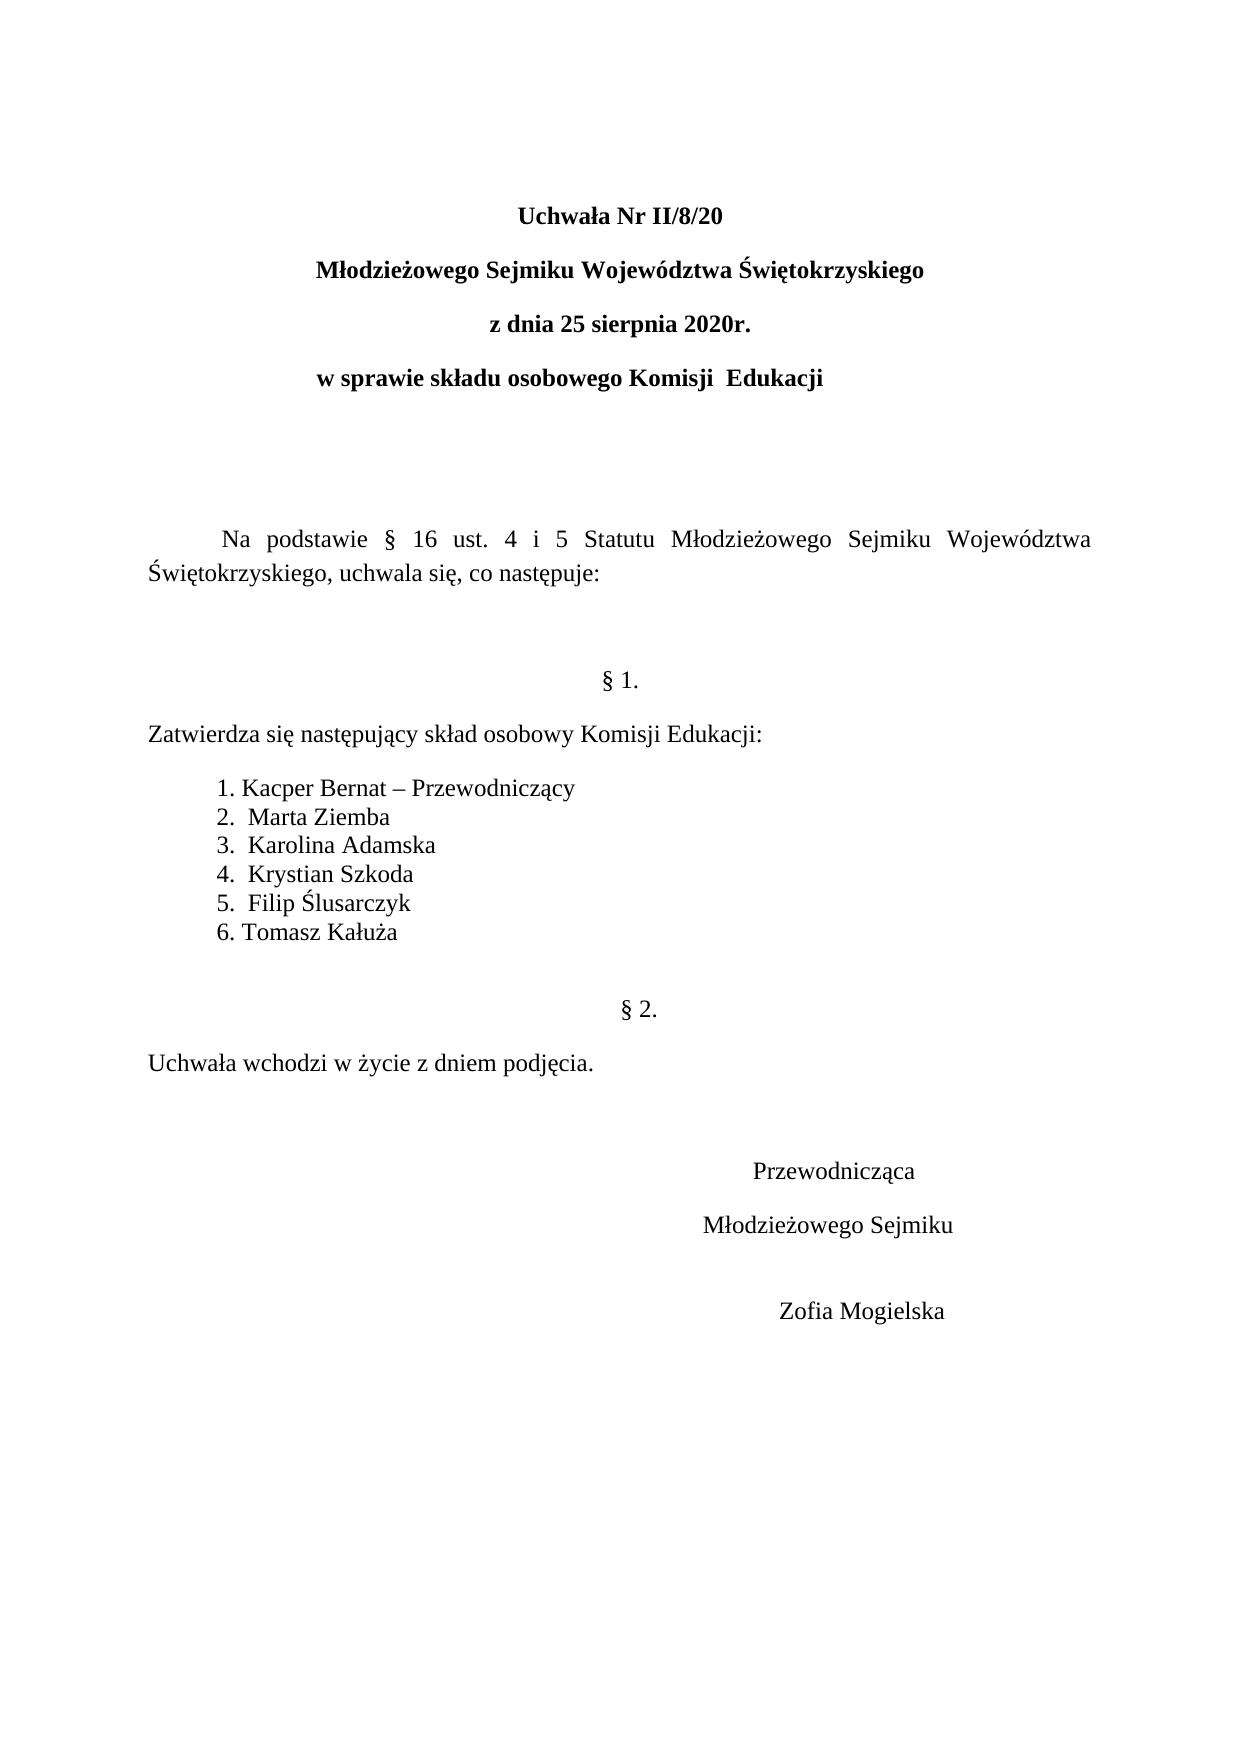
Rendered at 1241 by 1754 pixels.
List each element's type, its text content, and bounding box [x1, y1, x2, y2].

text § 1. [148, 665, 1093, 694]
text § 2. [185, 994, 1093, 1023]
text Na podstawie § 16 ust. 4 i 5 Statutu Młodzieżowego Sejmiku Województwa Świętokrzyskiego, uchwala się, co następuje: [148, 524, 1093, 586]
text Młodzieżowego Sejmiku Województwa Świętokrzyskiego [148, 255, 1093, 284]
text z dnia 25 sierpnia 2020r. [148, 309, 1093, 338]
text Zatwierdza się następujący skład osobowy Komisji Edukacji: [148, 719, 1093, 748]
text Zofia Mogielska [664, 1296, 1093, 1325]
text Uchwała wchodzi w życie z dniem podjęcia. [148, 1048, 1093, 1077]
text w sprawie składu osobowego Komisji Edukacji [148, 363, 1093, 392]
text Przewodnicząca [590, 1156, 1093, 1185]
text Uchwała Nr II/8/20 [148, 201, 1093, 230]
text Młodzieżowego Sejmiku [590, 1210, 1093, 1271]
text 1. Kacper Bernat – Przewodniczący 2. Marta Ziemba 3. Karolina Adamska 4. Krystian Szkoda 5. Filip Ślusarczyk 6. Tomasz Kałuża [148, 773, 1093, 973]
